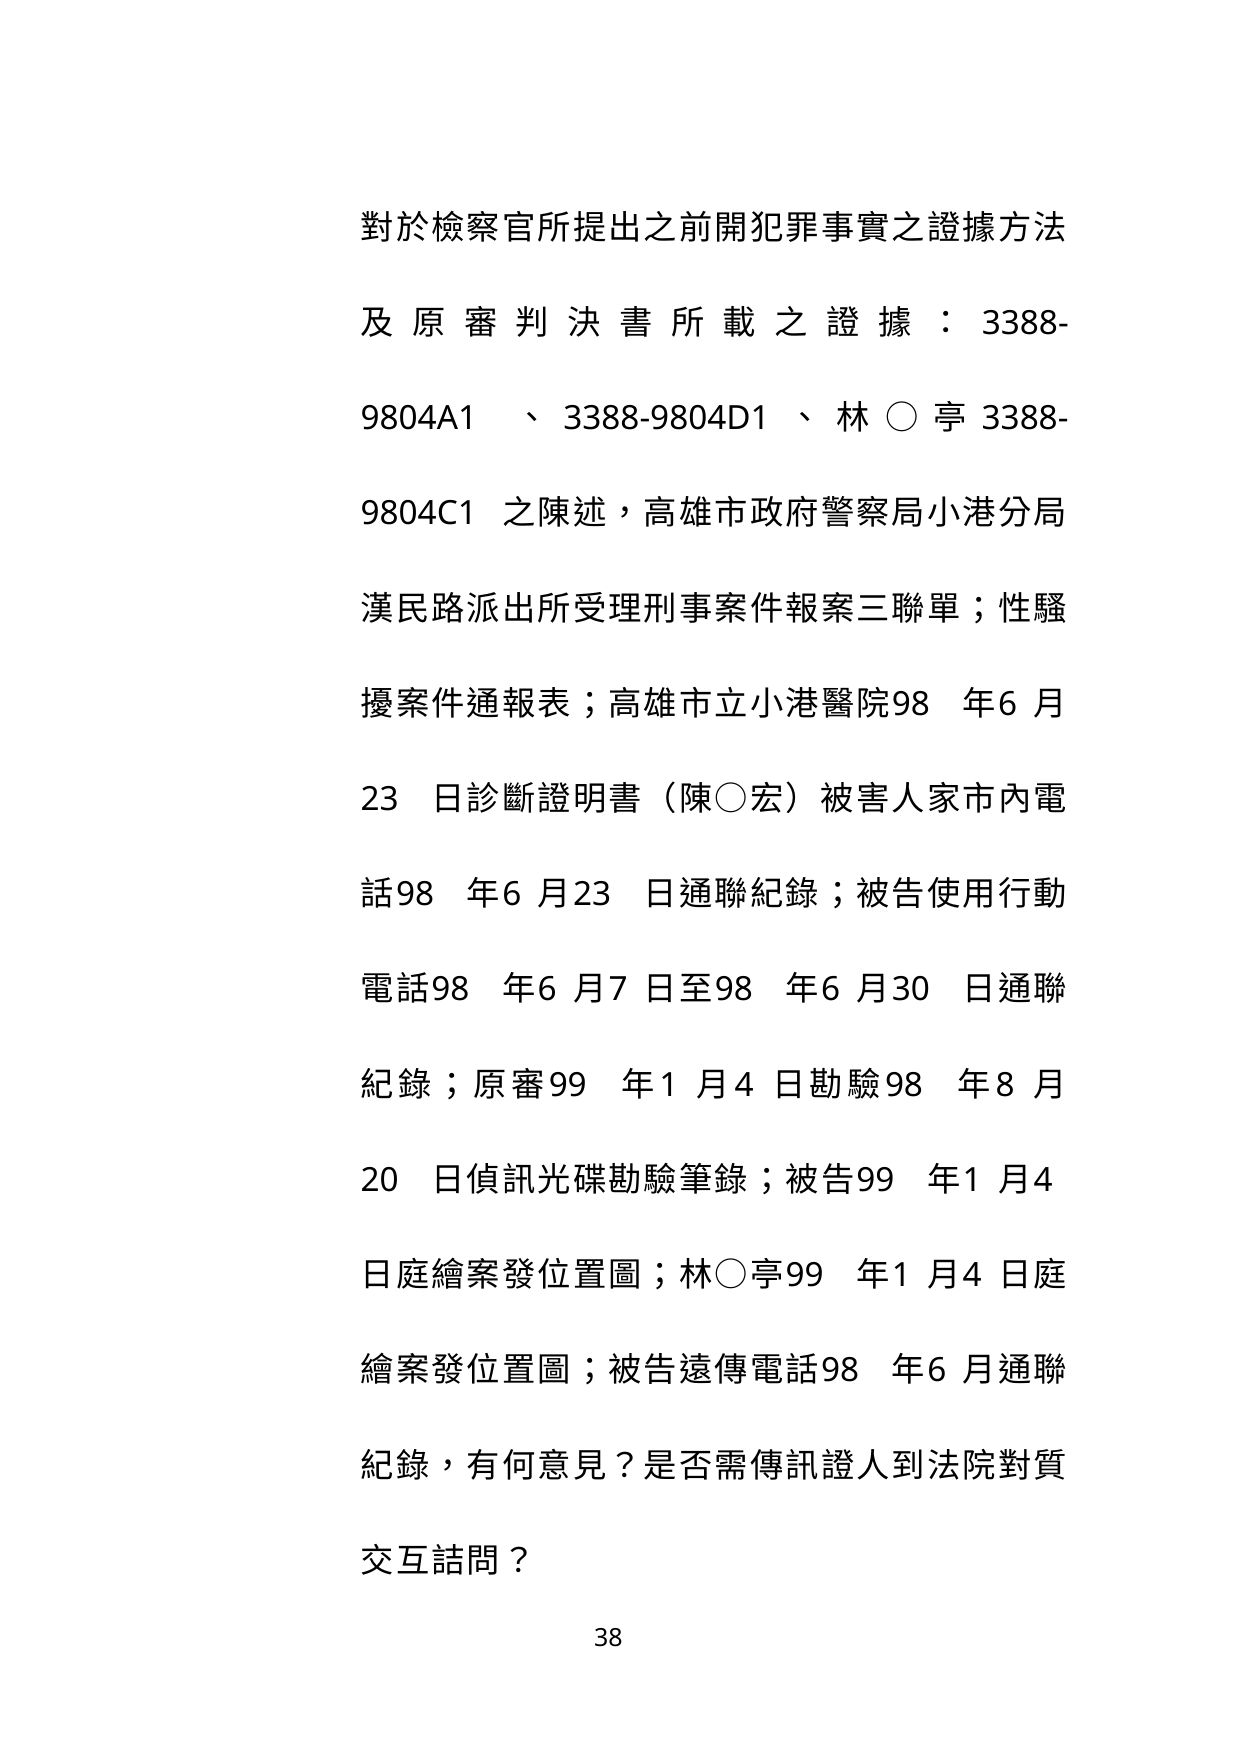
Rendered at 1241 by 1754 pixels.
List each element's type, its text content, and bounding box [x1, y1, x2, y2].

subtitle 對於檢察官所提出之前開犯罪事實之證據方法及原審判決書所載之證據：3388-9804A1、3388-9804D1、林○亭3388-9804C1之陳述，高雄市政府警察局小港分局漢民路派出所受理刑事案件報案三聯單；性騷擾案件通報表；高雄市立小港醫院98年6月23日診斷證明書（陳○宏）被害人家市內電話98年6月23日通聯紀錄；被告使用行動電話98年6月7日至98年6月30日通聯紀錄；原審99年1月4日勘驗98年8月20日偵訊光碟勘驗筆錄；被告99年1月4日庭繪案發位置圖；林○亭99年1月4日庭繪案發位置圖；被告遠傳電話98年6月通聯紀錄，有何意見？是否需傳訊證人到法院對質、交互詰問？ [325, 177, 1069, 1605]
